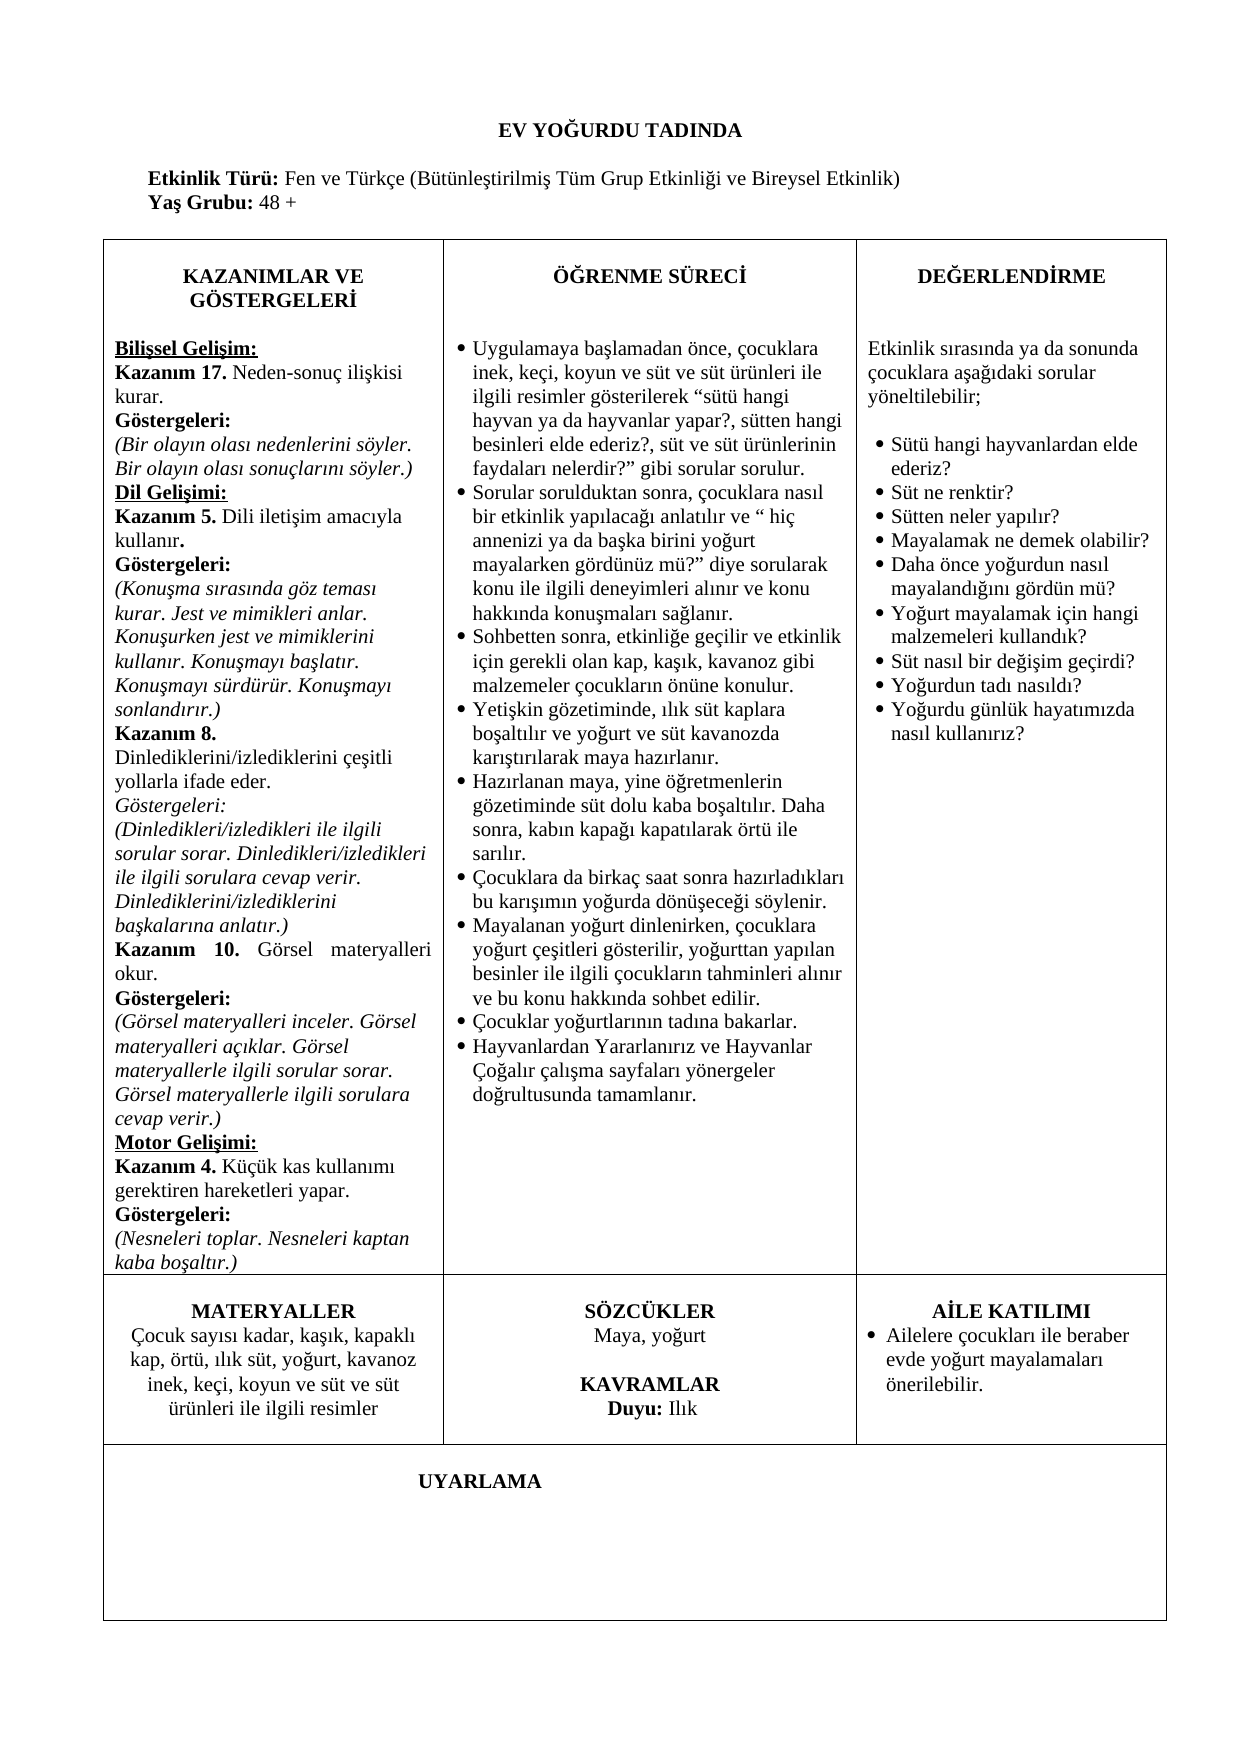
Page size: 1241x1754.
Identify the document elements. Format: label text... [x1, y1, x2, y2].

table_header DEĞERLENDİRME Etkinlik sırasında ya da sonunda çocuklara aşağıdaki sorular yöneltilebilir; Sütü hangi hayvanlardan elde ederiz? Süt ne renktir? Sütten neler yapılır? Mayalamak ne demek olabilir? Daha önce yoğurdun nasıl mayalandığını gördün mü? Yoğurt mayalamak için hangi malzemeleri kullandık? Süt nasıl bir değişim geçirdi? Yoğurdun tadı nasıldı? Yoğurdu günlük hayatımızda nasıl kullanırız? [857, 240, 1166, 1274]
table_header ÖĞRENME SÜRECİ Uygulamaya başlamadan önce, çocuklara inek, keçi, koyun ve süt ve süt ürünleri ile ilgili resimler gösterilerek “sütü hangi hayvan ya da hayvanlar yapar?, sütten hangi besinleri elde ederiz?, süt ve süt ürünlerinin faydaları nelerdir?” gibi sorular sorulur. Sorular sorulduktan sonra, çocuklara nasıl bir etkinlik yapılacağı anlatılır ve “ hiç annenizi ya da başka birini yoğurt mayalarken gördünüz mü?” diye sorularak konu ile ilgili deneyimleri alınır ve konu hakkında konuşmaları sağlanır. Sohbetten sonra, etkinliğe geçilir ve etkinlik için gerekli olan kap, kaşık, kavanoz gibi malzemeler çocukların önüne konulur. Yetişkin gözetiminde, ılık süt kaplara boşaltılır ve yoğurt ve süt kavanozda karıştırılarak maya hazırlanır. Hazırlanan maya, yine öğretmenlerin gözetiminde süt dolu kaba boşaltılır. Daha sonra, kabın kapağı kapatılarak örtü ile sarılır. Çocuklara da birkaç saat sonra hazırladıkları bu karışımın yoğurda dönüşeceği söylenir. Mayalanan yoğurt dinlenirken, çocuklara yoğurt çeşitleri gösterilir, yoğurttan yapılan besinler ile ilgili çocukların tahminleri alınır ve bu konu hakkında sohbet edilir. Çocuklar yoğurtlarının tadına bakarlar. Hayvanlardan Yararlanırız ve Hayvanlar Çoğalır çalışma sayfaları yönergeler doğrultusunda tamamlanır. [444, 240, 856, 1274]
table_cell AİLE KATILIMI Ailelere çocukları ile beraber evde yoğurt mayalamaları önerilebilir. [857, 1275, 1166, 1444]
text Yaş Grubu: 48 + [148, 190, 1092, 214]
table_cell SÖZCÜKLER Maya, yoğurt KAVRAMLAR Duyu: Ilık [444, 1275, 856, 1444]
text EV YOĞURDU TADINDA [148, 118, 1092, 142]
table_cell UYARLAMA [104, 1445, 856, 1620]
table_header KAZANIMLAR VE GÖSTERGELERİ Bilişsel Gelişim: Kazanım 17. Neden-sonuç ilişkisi kurar. Göstergeleri: (Bir olayın olası nedenlerini söyler. Bir olayın olası sonuçlarını söyler.) Dil Gelişimi: Kazanım 5. Dili iletişim amacıyla kullanır. Göstergeleri: (Konuşma sırasında göz teması kurar. Jest ve mimikleri anlar. Konuşurken jest ve mimiklerini kullanır. Konuşmayı başlatır. Konuşmayı sürdürür. Konuşmayı sonlandırır.) Kazanım 8. Dinlediklerini/izlediklerini çeşitli yollarla ifade eder. Göstergeleri: (Dinledikleri/izledikleri ile ilgili sorular sorar. Dinledikleri/izledikleri ile ilgili sorulara cevap verir. Dinlediklerini/izlediklerini başkalarına anlatır.) Kazanım 10. Görsel materyalleri okur. Göstergeleri: (Görsel materyalleri inceler. Görsel materyalleri açıklar. Görsel materyallerle ilgili sorular sorar. Görsel materyallerle ilgili sorulara cevap verir.) Motor Gelişimi: Kazanım 4. Küçük kas kullanımı gerektiren hareketleri yapar. Göstergeleri: (Nesneleri toplar. Nesneleri kaptan kaba boşaltır.) [104, 240, 443, 1274]
table_cell MATERYALLER Çocuk sayısı kadar, kaşık, kapaklı kap, örtü, ılık süt, yoğurt, kavanoz inek, keçi, koyun ve süt ve süt ürünleri ile ilgili resimler [104, 1275, 443, 1444]
text Etkinlik Türü: Fen ve Türkçe (Bütünleştirilmiş Tüm Grup Etkinliği ve Bireysel Etkinlik) [148, 166, 1092, 190]
table_cell [856, 1445, 1166, 1620]
